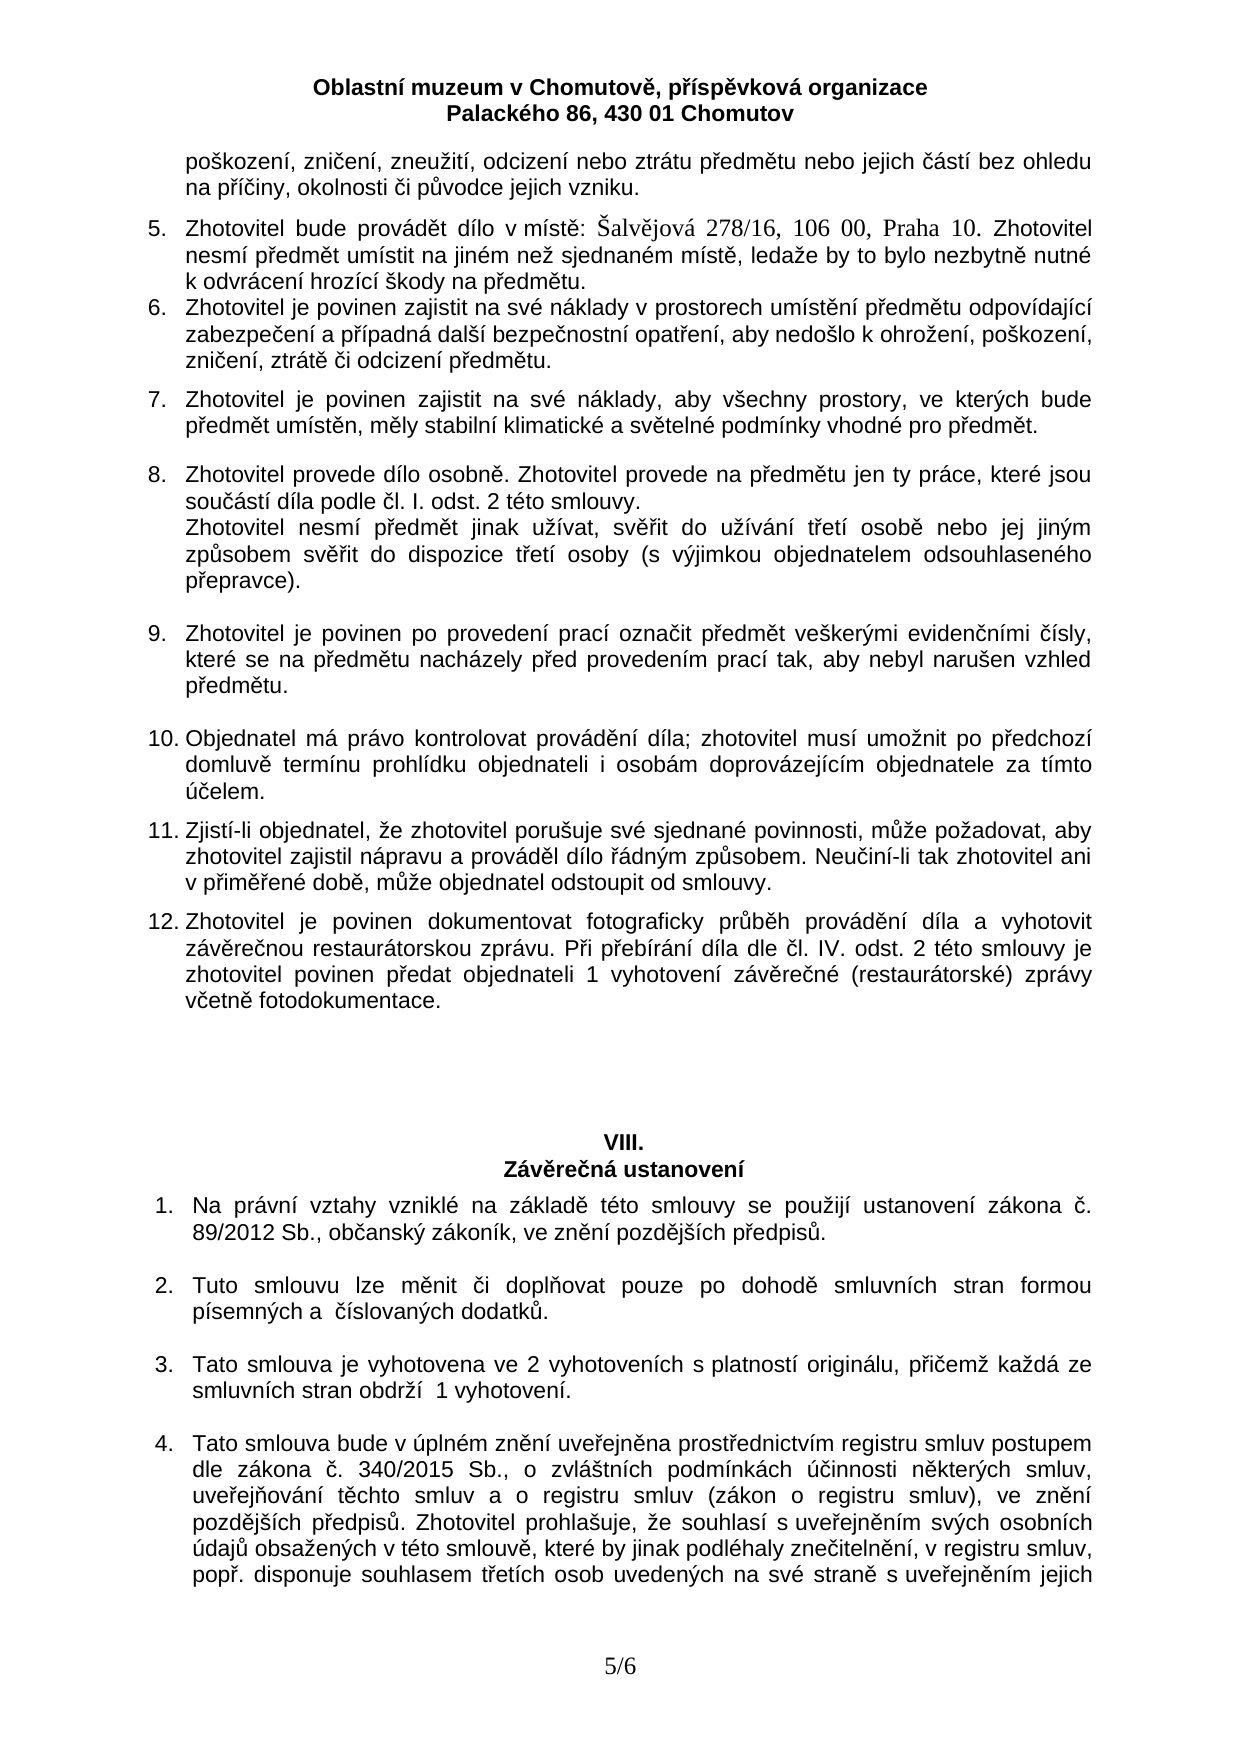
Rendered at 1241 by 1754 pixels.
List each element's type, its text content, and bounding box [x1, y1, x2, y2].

list Zhotovitel je povinen dokumentovat fotograficky průběh provádění díla a vyhotovit závěrečnou restaurátorskou zprávu. Při přebírání díla dle čl. IV. odst. 2 této smlouvy je zhotovitel povinen předat objednateli 1 vyhotovení závěrečné (restaurátorské) zprávy včetně fotodokumentace. [148, 908, 1093, 1013]
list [148, 148, 1093, 200]
list Zhotovitel je povinen zajistit na své náklady v prostorech umístění předmětu odpovídající zabezpečení a případná další bezpečnostní opatření, aby nedošlo k ohrožení, poškození, zničení, ztrátě či odcizení předmětu. [148, 294, 1093, 373]
list Zhotovitel je povinen po provedení prací označit předmět veškerými evidenčními čísly, které se na předmětu nacházely před provedením prací tak, aby nebyl narušen vzhled předmětu. [148, 619, 1093, 699]
list Tuto smlouvu lze měnit či doplňovat pouze po dohodě smluvních stran formou písemných a číslovaných dodatků. [154, 1272, 1093, 1324]
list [154, 1430, 1093, 1588]
list Na právní vztahy vzniklé na základě této smlouvy se použijí ustanovení zákona č. 89/2012 Sb., občanský zákoník, ve znění pozdějších předpisů. [154, 1192, 1093, 1245]
list Objednatel má právo kontrolovat provádění díla; zhotovitel musí umožnit po předchozí domluvě termínu prohlídku objednateli i osobám doprovázejícím objednatele za tímto účelem. [148, 725, 1093, 804]
text VIII. Závěrečná ustanovení [154, 1129, 1093, 1182]
list Zhotovitel provede dílo osobně. Zhotovitel provede na předmětu jen ty práce, které jsou součástí díla podle čl. I. odst. 2 této smlouvy. [148, 461, 1093, 514]
list Tato smlouva je vyhotovena ve 2 vyhotoveních s platností originálu, přičemž každá ze smluvních stran obdrží 1 vyhotovení. [154, 1351, 1093, 1403]
list Zjistí-li objednatel, že zhotovitel porušuje své sjednané povinnosti, může požadovat, aby zhotovitel zajistil nápravu a prováděl dílo řádným způsobem. Neučiní-li tak zhotovitel ani v přiměřené době, může objednatel odstoupit od smlouvy. [148, 817, 1093, 896]
list Zhotovitel bude provádět dílo v místě: Šalvějová 278/16, 106 00, Praha 10. Zhotovitel nesmí předmět umístit na jiném než sjednaném místě, ledaže by to bylo nezbytně nutné k odvrácení hrozící škody na předmětu. [148, 213, 1093, 294]
list Zhotovitel je povinen zajistit na své náklady, aby všechny prostory, ve kterých bude předmět umístěn, měly stabilní klimatické a světelné podmínky vhodné pro předmět. [148, 386, 1093, 438]
list Zhotovitel nesmí předmět jinak užívat, svěřit do užívání třetí osobě nebo jej jiným způsobem svěřit do dispozice třetí osoby (s výjimkou objednatelem odsouhlaseného přepravce). [185, 514, 1093, 593]
